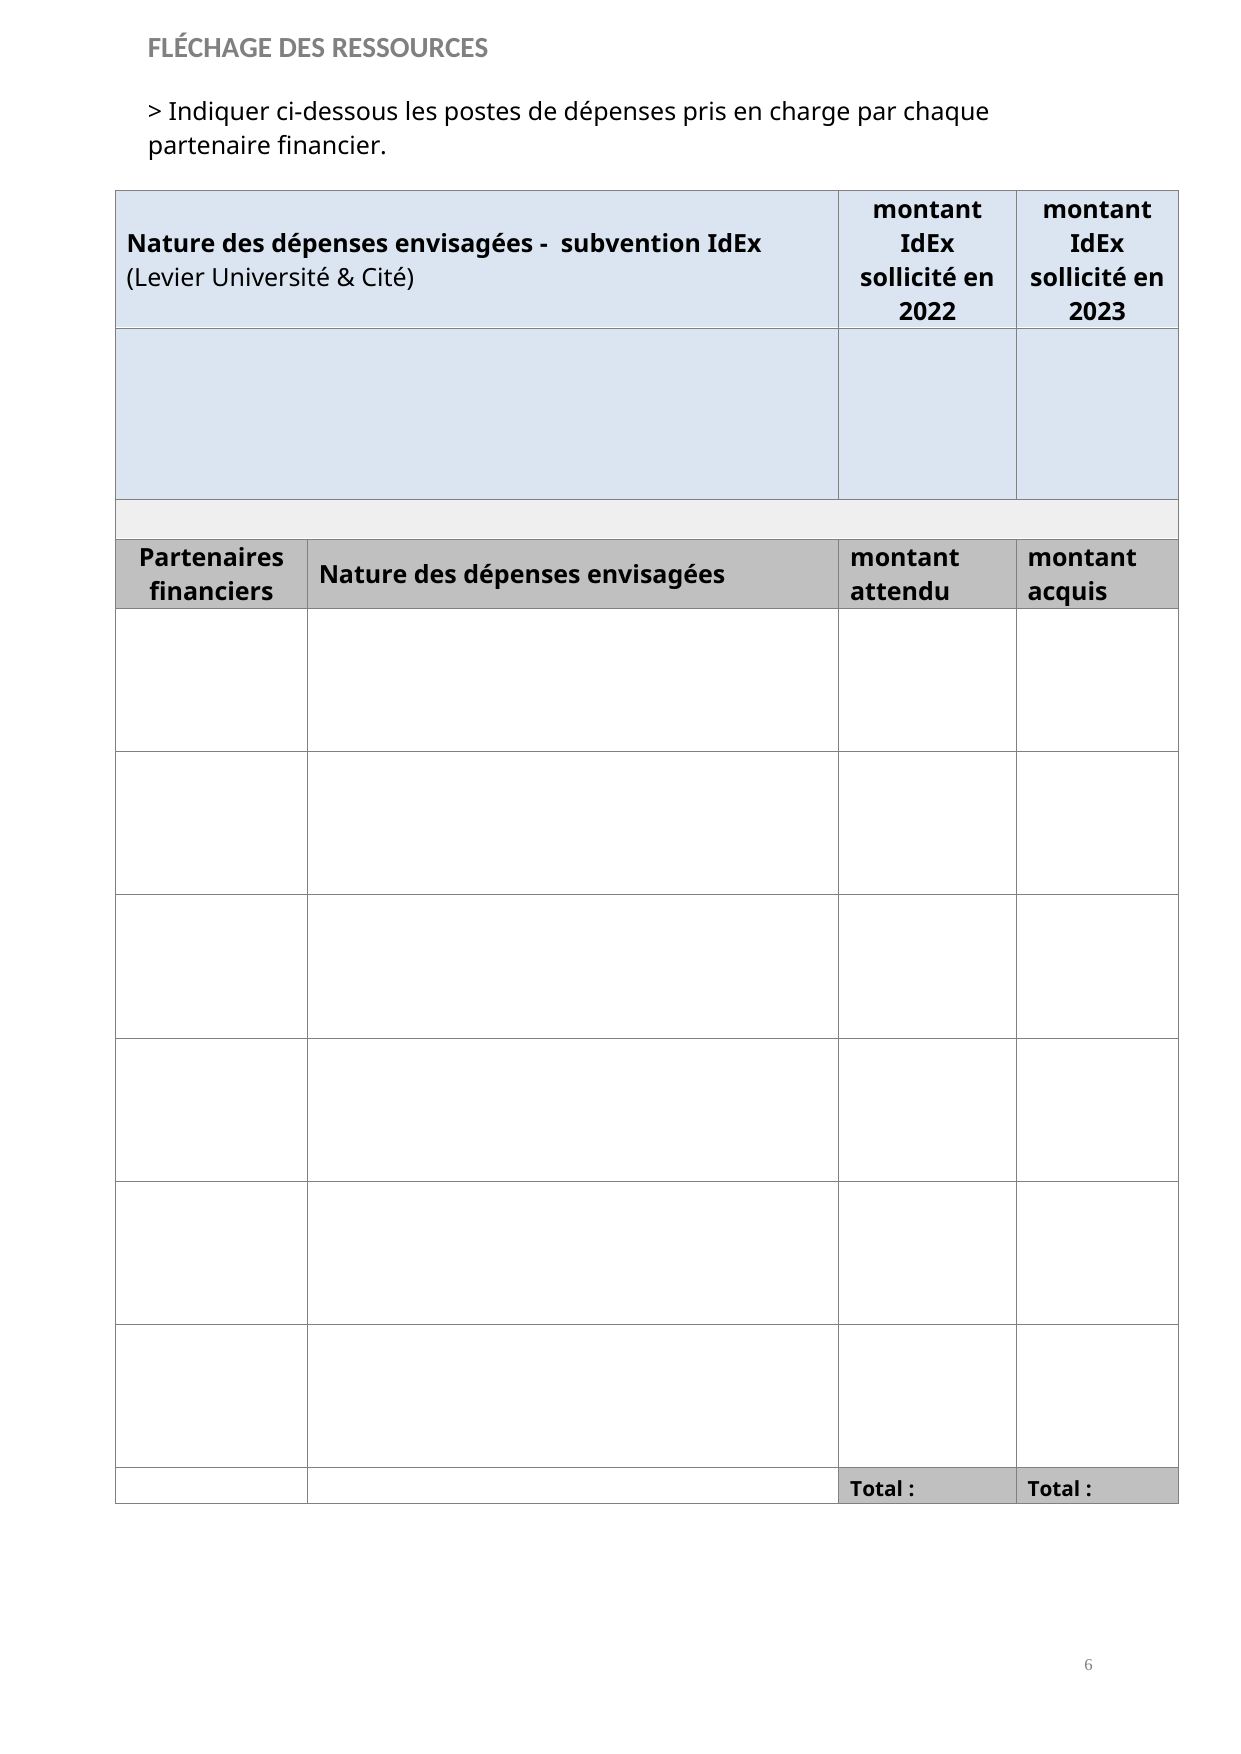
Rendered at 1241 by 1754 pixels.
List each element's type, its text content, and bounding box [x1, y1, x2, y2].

table_cell [1017, 752, 1178, 894]
table_header montant IdEx sollicité en 2023 [1017, 191, 1178, 327]
table_cell [116, 895, 307, 1037]
table_cell [308, 1039, 838, 1181]
table_cell montant acquis [1017, 540, 1178, 608]
table_cell [116, 1039, 307, 1181]
text FlÉchage des ressources [148, 29, 1092, 65]
table_cell montant attendu [839, 540, 1016, 608]
table_cell Total : [1017, 1468, 1178, 1503]
table_cell [1017, 895, 1178, 1037]
table_cell Total : [839, 1468, 1016, 1503]
table_cell [116, 1182, 307, 1324]
table_cell [839, 895, 1016, 1037]
text > Indiquer ci-dessous les postes de dépenses pris en charge par chaque partenaire financier. [148, 94, 1092, 162]
table_cell [308, 752, 838, 894]
table_cell [116, 1468, 307, 1503]
table_cell Partenaires financiers [116, 540, 307, 608]
table_cell [116, 500, 1178, 538]
table_cell [308, 1468, 838, 1503]
table_header montant IdEx sollicité en 2022 [839, 191, 1016, 327]
table_cell [116, 1325, 307, 1467]
table_cell [1017, 1325, 1178, 1467]
table_cell [839, 609, 1016, 751]
table_cell [1017, 609, 1178, 751]
table_cell [1017, 1182, 1178, 1324]
table_header Nature des dépenses envisagées - subvention IdEx (Levier Université & Cité) [116, 191, 838, 327]
table_cell Nature des dépenses envisagées [308, 540, 838, 608]
table_cell [116, 329, 838, 499]
table_cell [308, 609, 838, 751]
table_cell [1017, 329, 1178, 499]
table_cell [839, 1182, 1016, 1324]
table_cell [839, 1325, 1016, 1467]
table_cell [308, 895, 838, 1037]
table_cell [116, 609, 307, 751]
table_cell [308, 1182, 838, 1324]
table_cell [839, 752, 1016, 894]
table_cell [839, 329, 1016, 499]
table_cell [308, 1325, 838, 1467]
table_cell [839, 1039, 1016, 1181]
table_cell [1017, 1039, 1178, 1181]
table_cell [116, 752, 307, 894]
